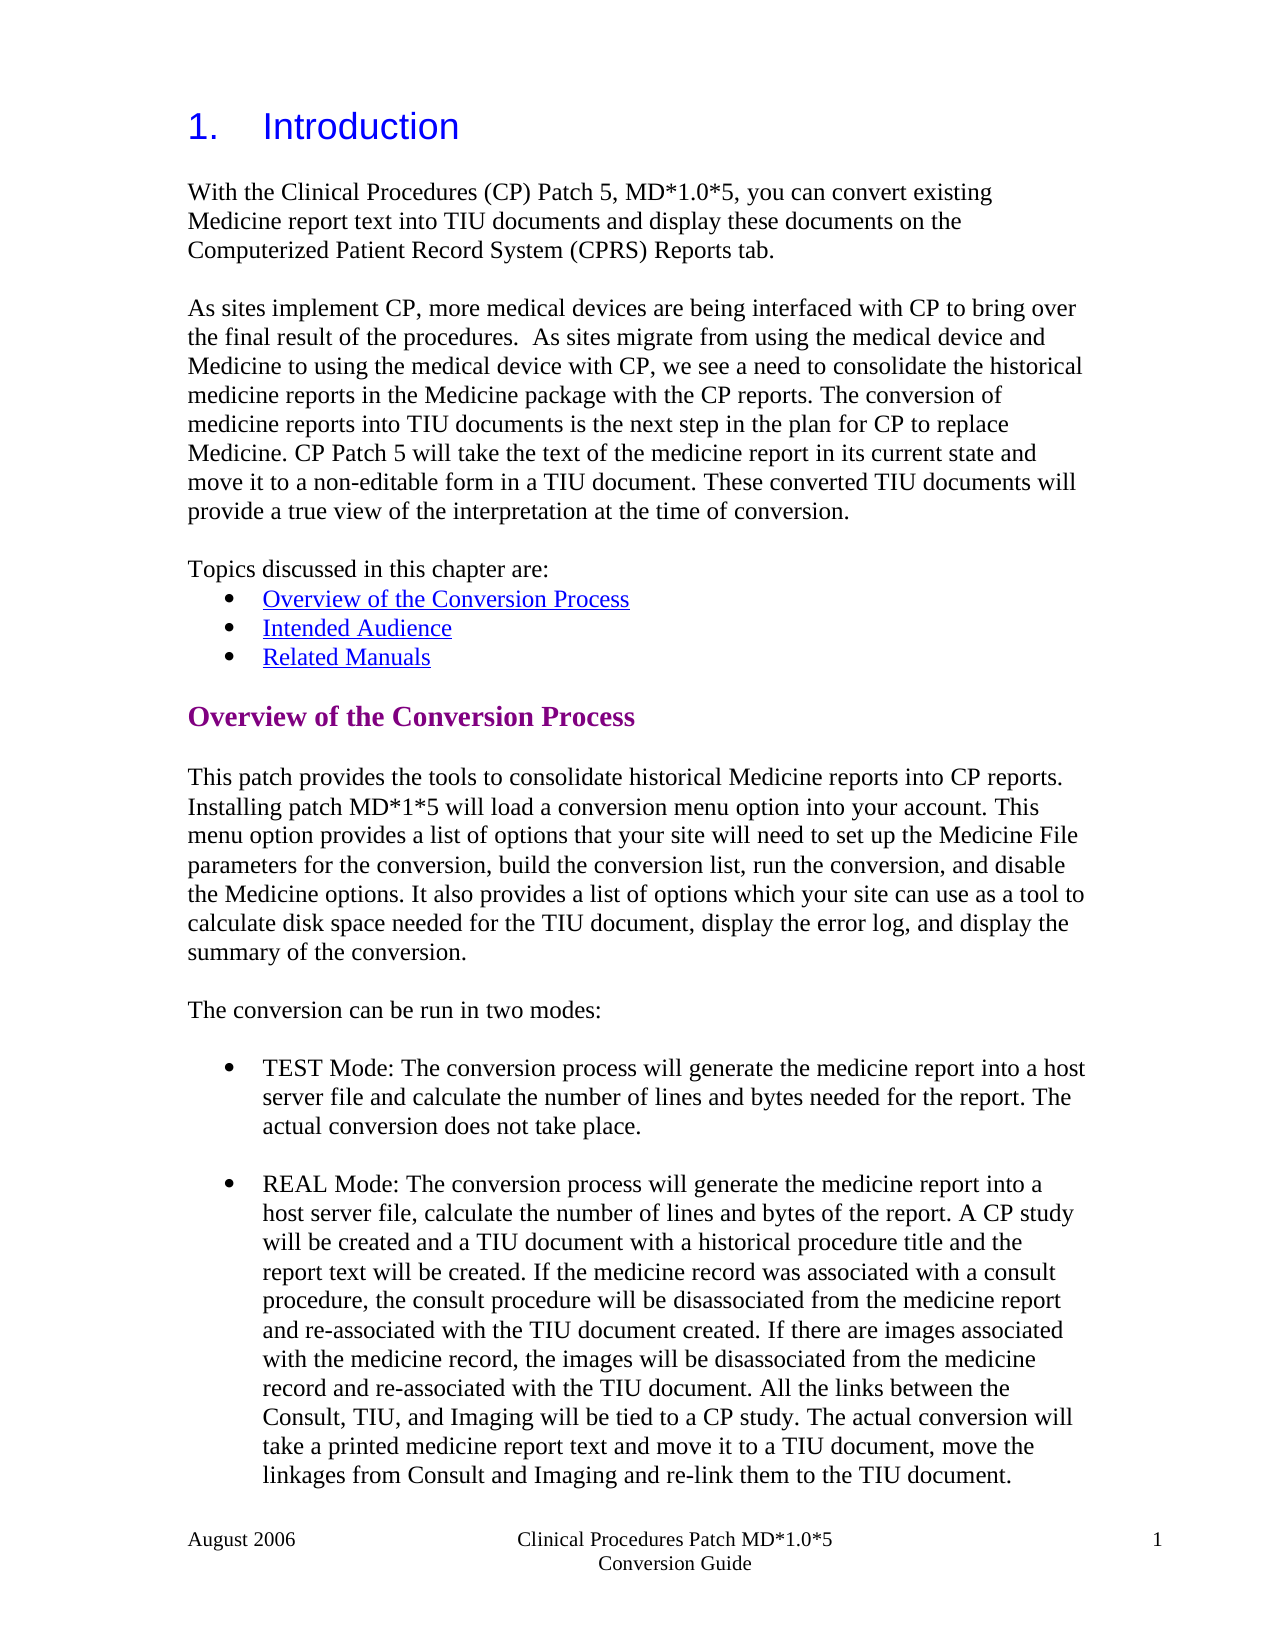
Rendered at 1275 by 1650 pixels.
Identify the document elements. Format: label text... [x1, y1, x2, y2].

list TEST Mode: The conversion process will generate the medicine report into a host server file and calculate the number of lines and bytes needed for the report. The actual conversion does not take place. [225, 1053, 1087, 1140]
list REAL Mode: The conversion process will generate the medicine report into a host server file, calculate the number of lines and bytes of the report. A CP study will be created and a TIU document with a historical procedure title and the report text will be created. If the medicine record was associated with a consult procedure, the consult procedure will be disassociated from the medicine report and re-associated with the TIU document created. If there are images associated with the medicine record, the images will be disassociated from the medicine record and re-associated with the TIU document. All the links between the Consult, TIU, and Imaging will be tied to a CP study. The actual conversion will take a printed medicine report text and move it to a TIU document, move the linkages from Consult and Imaging and re-link them to the TIU document. [225, 1169, 1087, 1489]
text The conversion can be run in two modes: [187, 995, 1087, 1024]
list Related Manuals [225, 642, 1087, 671]
text As sites implement CP, more medical devices are being interfaced with CP to bring over the final result of the procedures. As sites migrate from using the medical device and Medicine to using the medical device with CP, we see a need to consolidate the historical medicine reports in the Medicine package with the CP reports. The conversion of medicine reports into TIU documents is the next step in the plan for CP to replace Medicine. CP Patch 5 will take the text of the medicine report in its current state and move it to a non-editable form in a TIU document. These converted TIU documents will provide a true view of the interpretation at the time of conversion. [187, 293, 1087, 525]
text This patch provides the tools to consolidate historical Medicine reports into CP reports. Installing patch MD*1*5 will load a conversion menu option into your account. This menu option provides a list of options that your site will need to set up the Medicine File parameters for the conversion, build the conversion list, run the conversion, and disable the Medicine options. It also provides a list of options which your site can use as a tool to calculate disk space needed for the TIU document, display the error log, and display the summary of the conversion. [187, 762, 1087, 966]
subtitle Introduction [187, 104, 1087, 147]
text With the Clinical Procedures (CP) Patch 5, MD*1.0*5, you can convert existing Medicine report text into TIU documents and display these documents on the Computerized Patient Record System (CPRS) Reports tab. [187, 177, 1087, 264]
list Overview of the Conversion Process [225, 583, 1087, 612]
subtitle Overview of the Conversion Process [187, 700, 1087, 733]
list Intended Audience [225, 612, 1087, 642]
text Topics discussed in this chapter are: [187, 554, 1087, 583]
